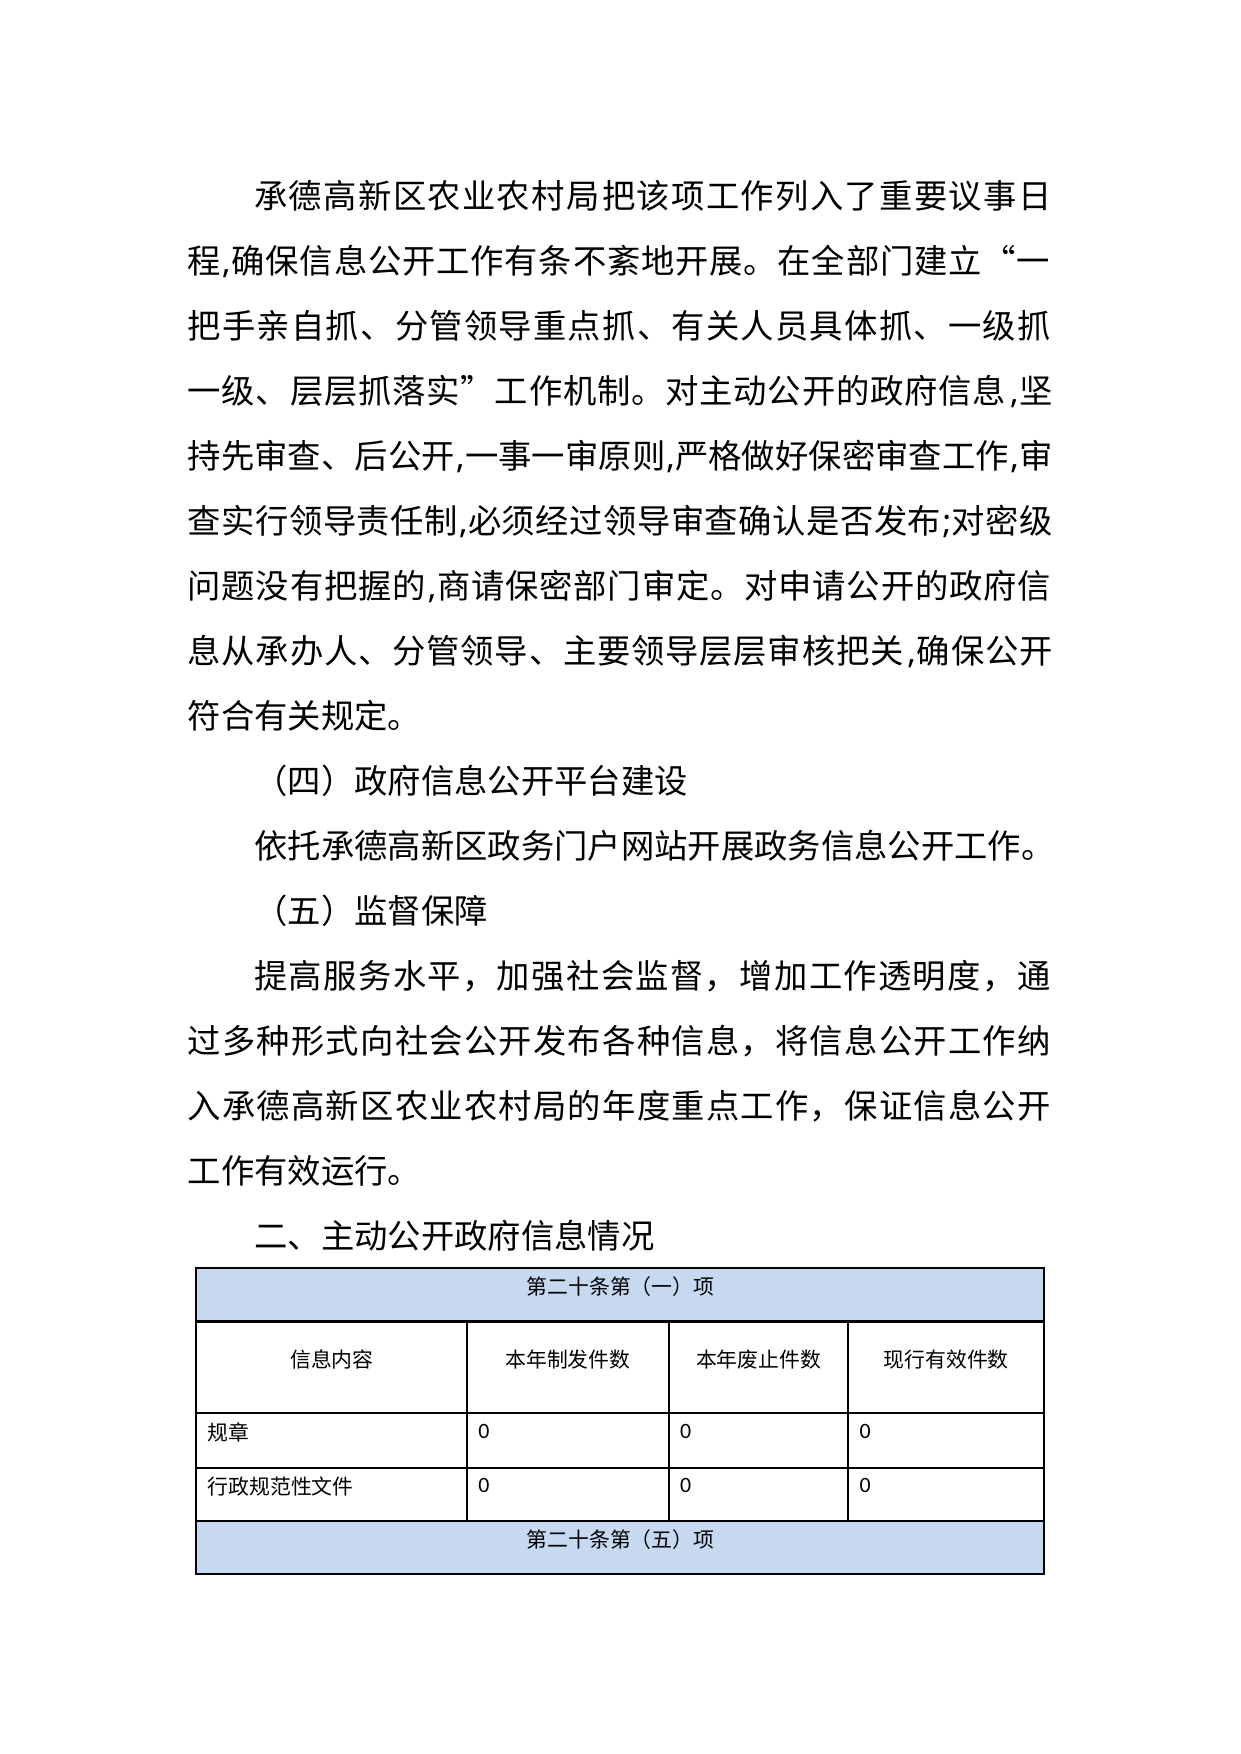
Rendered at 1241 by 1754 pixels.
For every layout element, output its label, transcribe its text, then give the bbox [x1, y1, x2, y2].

table_cell 0 [849, 1469, 1043, 1520]
text （五）监督保障 [187, 877, 1053, 942]
table_cell 0 [670, 1414, 847, 1467]
table_cell 0 [468, 1469, 668, 1520]
text 依托承德高新区政务门户网站开展政务信息公开工作。 [187, 812, 1053, 877]
table_cell 第二十条第（五）项 [197, 1522, 1043, 1573]
table_cell 本年制发件数 [468, 1323, 668, 1412]
table_cell 0 [670, 1469, 847, 1520]
table_cell 信息内容 [197, 1323, 466, 1412]
text （四）政府信息公开平台建设 [187, 747, 1053, 812]
text 提高服务水平，加强社会监督，增加工作透明度，通过多种形式向社会公开发布各种信息，将信息公开工作纳入承德高新区农业农村局的年度重点工作，保证信息公开工作有效运行。 [187, 942, 1053, 1202]
table_header 第二十条第（一）项 [197, 1269, 1043, 1320]
table_cell 本年废止件数 [670, 1323, 847, 1412]
table_cell 0 [849, 1414, 1043, 1467]
table_cell 行政规范性文件 [197, 1469, 466, 1520]
text 二、主动公开政府信息情况 [187, 1202, 1053, 1267]
table_cell 现行有效件数 [849, 1323, 1043, 1412]
table_cell 0 [468, 1414, 668, 1467]
table_cell 规章 [197, 1414, 466, 1467]
text 承德高新区农业农村局把该项工作列入了重要议事日程,确保信息公开工作有条不紊地开展。在全部门建立“一把手亲自抓、分管领导重点抓、有关人员具体抓、一级抓一级、层层抓落实”工作机制。对主动公开的政府信息,坚持先审查、后公开,一事一审原则,严格做好保密审查工作,审查实行领导责任制,必须经过领导审查确认是否发布;对密级问题没有把握的,商请保密部门审定。对申请公开的政府信息从承办人、分管领导、主要领导层层审核把关,确保公开符合有关规定。 [187, 162, 1053, 747]
